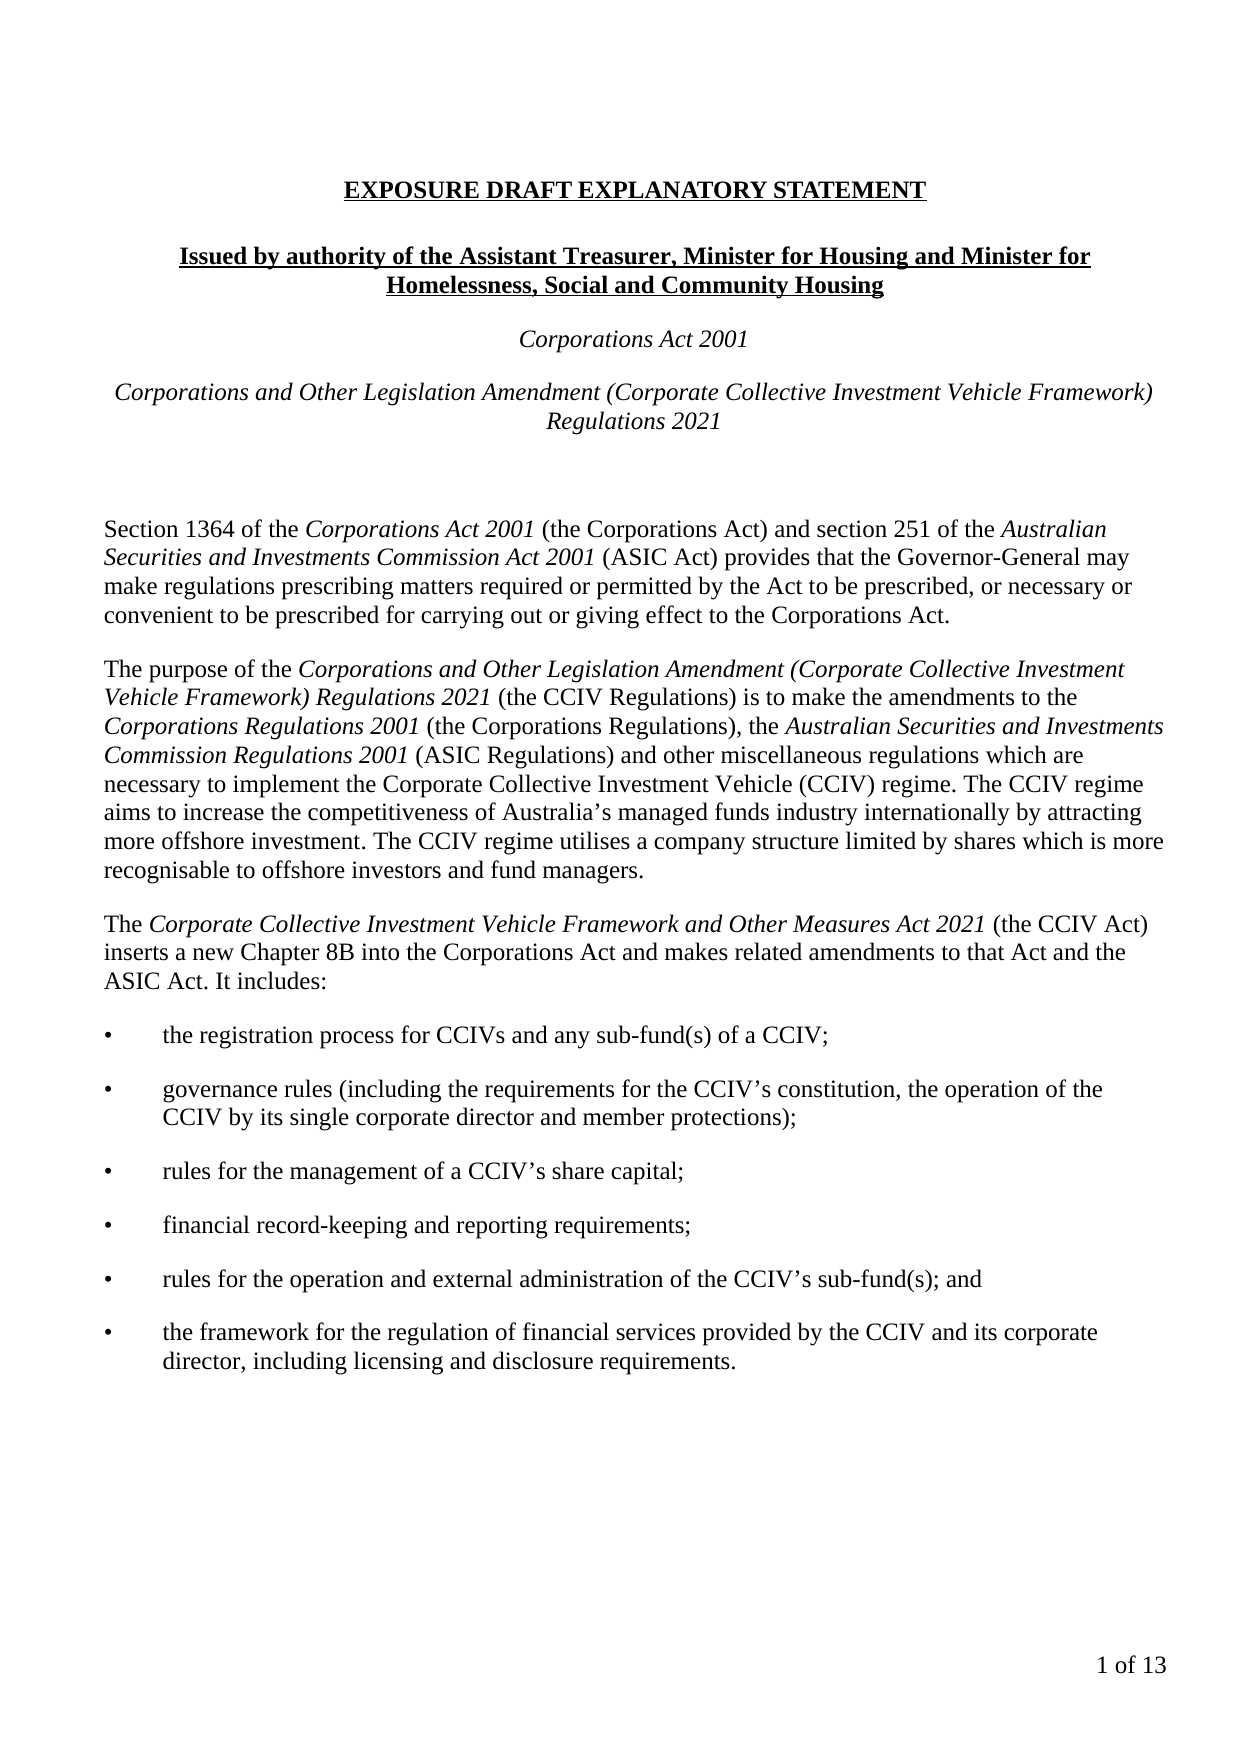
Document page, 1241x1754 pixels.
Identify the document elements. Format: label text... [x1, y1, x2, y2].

text The purpose of the Corporations and Other Legislation Amendment (Corporate Collective Investment Vehicle Framework) Regulations 2021 (the CCIV Regulations) is to make the amendments to the Corporations Regulations 2001 (the Corporations Regulations), the Australian Securities and Investments Commission Regulations 2001 (ASIC Regulations) and other miscellaneous regulations which are necessary to implement the Corporate Collective Investment Vehicle (CCIV) regime. The CCIV regime aims to increase the competitiveness of Australia’s managed funds industry internationally by attracting more offshore investment. The CCIV regime utilises a company structure limited by shares which is more recognisable to offshore investors and fund managers. [103, 654, 1167, 884]
text financial record-keeping and reporting requirements; [103, 1210, 1167, 1239]
text the framework for the regulation of financial services provided by the CCIV and its corporate director, including licensing and disclosure requirements. [103, 1317, 1167, 1375]
text governance rules (including the requirements for the CCIV’s constitution, the operation of the CCIV by its single corporate director and member protections); [103, 1074, 1167, 1131]
text Section 1364 of the Corporations Act 2001 (the Corporations Act) and section 251 of the Australian Securities and Investments Commission Act 2001 (ASIC Act) provides that the Governor-General may make regulations prescribing matters required or permitted by the Act to be prescribed, or necessary or convenient to be prescribed for carrying out or giving effect to the Corporations Act. [103, 514, 1167, 629]
text rules for the management of a CCIV’s share capital; [103, 1156, 1167, 1185]
text Corporations and Other Legislation Amendment (Corporate Collective Investment Vehicle Framework) Regulations 2021 [103, 377, 1167, 435]
subtitle EXPOSURE DRAFT EXPLANATORY STATEMENT [103, 175, 1167, 204]
text the registration process for CCIVs and any sub-fund(s) of a CCIV; [103, 1020, 1167, 1049]
text rules for the operation and external administration of the CCIV’s sub-fund(s); and [103, 1264, 1167, 1292]
subtitle Issued by authority of the [103, 241, 1167, 299]
text The Corporate Collective Investment Vehicle Framework and Other Measures Act 2021 (the CCIV Act) inserts a new Chapter 8B into the Corporations Act and makes related amendments to that Act and the ASIC Act. It includes: [103, 909, 1167, 995]
text Corporations Act 2001 [103, 324, 1167, 352]
